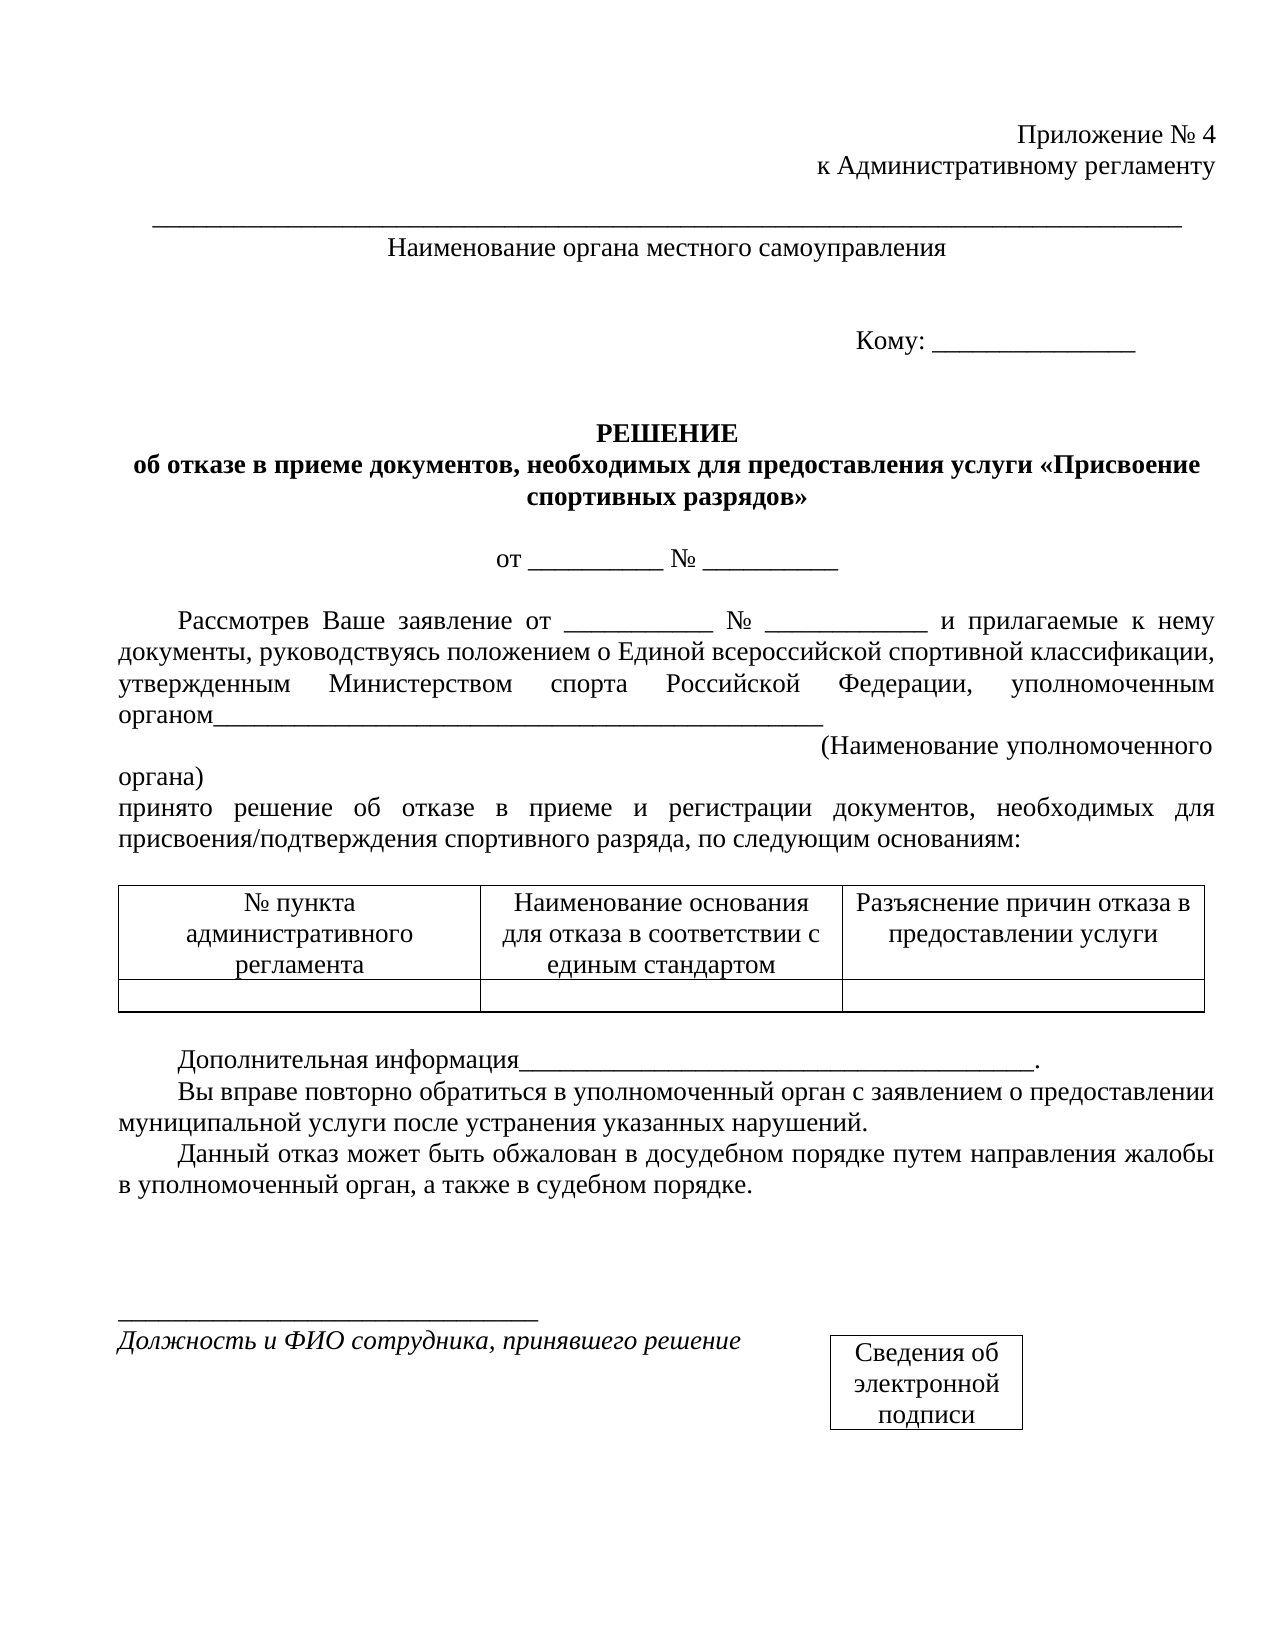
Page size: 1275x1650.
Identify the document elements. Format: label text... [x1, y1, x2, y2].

text Наименование органа местного самоуправления [118, 231, 1216, 262]
text Данный отказ может быть обжалован в досудебном порядке путем направления жалобы в уполномоченный орган, а также в судебном порядке. [118, 1137, 1216, 1199]
text Кому: _______________ [782, 324, 1216, 355]
text (Наименование уполномоченного органа) [118, 729, 1216, 791]
text об отказе в приеме документов, необходимых для предоставления услуги «Присвоение спортивных разрядов» [118, 449, 1216, 511]
table_cell [481, 980, 842, 1011]
table_cell [119, 980, 480, 1011]
text _______________________________ [118, 1293, 1216, 1324]
text Приложение № 4 [118, 118, 1216, 149]
text ____________________________________________________________________________ [118, 199, 1216, 231]
text Вы вправе повторно обратиться в уполномоченный орган с заявлением о предоставлении муниципальной услуги после устранения указанных нарушений. [118, 1075, 1216, 1137]
table_header Разъяснение причин отказа в предоставлении услуги [843, 886, 1204, 979]
text Должность и ФИО сотрудника, принявшего решение [118, 1324, 1216, 1355]
text Рассмотрев Ваше заявление от ___________ № ____________ и прилагаемые к нему документы, руководствуясь положением о Единой всероссийской спортивной классификации, утвержденным Министерством спорта Российской Федерации, уполномоченным органом_____________________________________________ [118, 604, 1216, 729]
table_cell [843, 980, 1204, 1011]
text Дополнительная информация______________________________________. [118, 1043, 1216, 1075]
text от __________ № __________ [118, 542, 1216, 573]
table_header Наименование основания для отказа в соответствии с единым стандартом [481, 886, 842, 979]
text к Административному регламенту [118, 149, 1216, 180]
table_header Сведения об электронной подписи [831, 1336, 1022, 1429]
text принято решение об отказе в приеме и регистрации документов, необходимых для присвоения/подтверждения спортивного разряда, по следующим основаниям: [118, 791, 1216, 853]
text РЕШЕНИЕ [118, 417, 1216, 449]
table_header № пункта административного регламента [119, 886, 480, 979]
